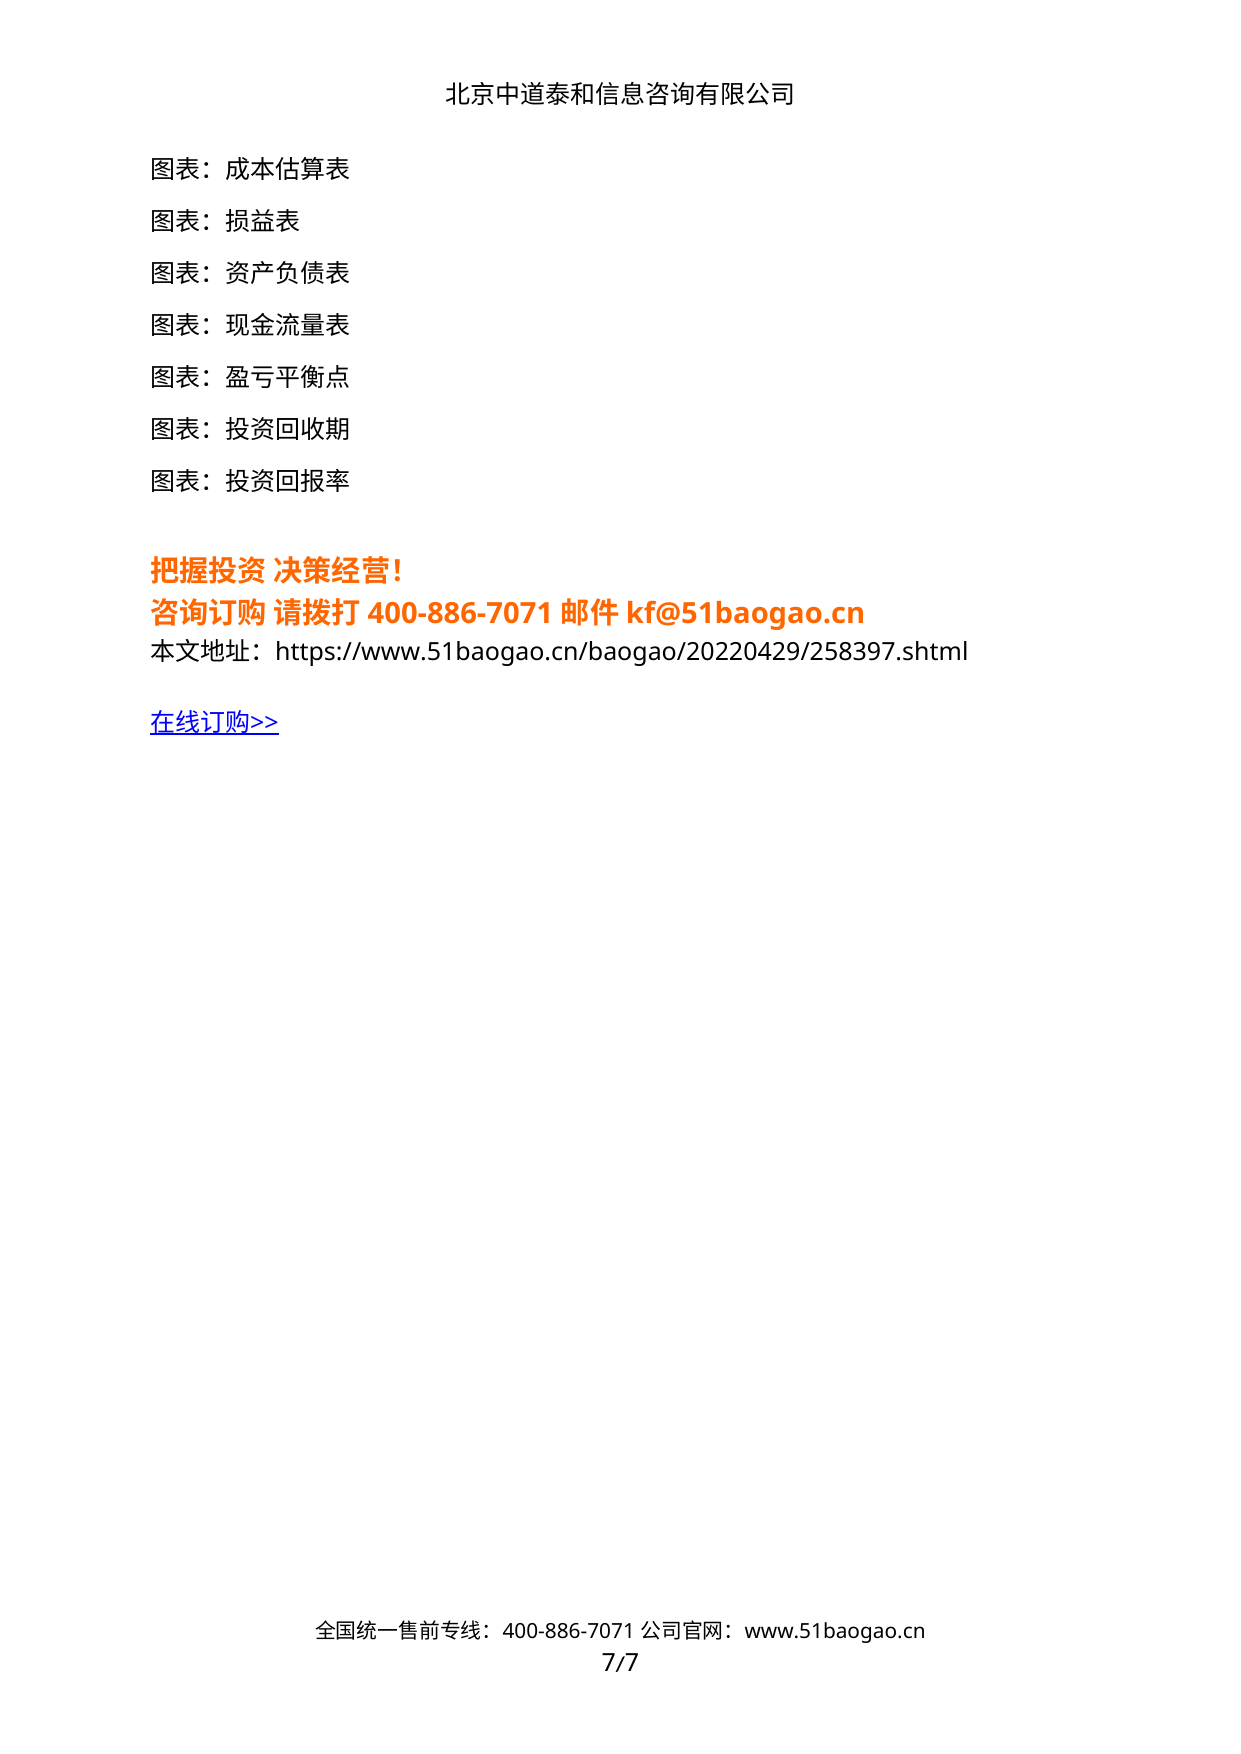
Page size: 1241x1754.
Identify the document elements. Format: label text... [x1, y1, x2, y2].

text 图表：资产负债表 [150, 254, 1090, 290]
text 图表：投资回收期 [150, 409, 1090, 446]
text 把握投资 决策经营！咨询订购 请拨打 400-886-7071 邮件 kf@51baogao.cn本文地址：https://www.51baogao.cn/baogao/20220429/258397.shtml [150, 513, 1090, 668]
text 图表：投资回报率 [150, 461, 1090, 497]
text 图表：损益表 [150, 202, 1090, 238]
text 图表：盈亏平衡点 [150, 357, 1090, 394]
text 在线订购>> [150, 668, 1090, 738]
text 图表：成本估算表 [150, 150, 1090, 186]
text 图表：现金流量表 [150, 306, 1090, 342]
